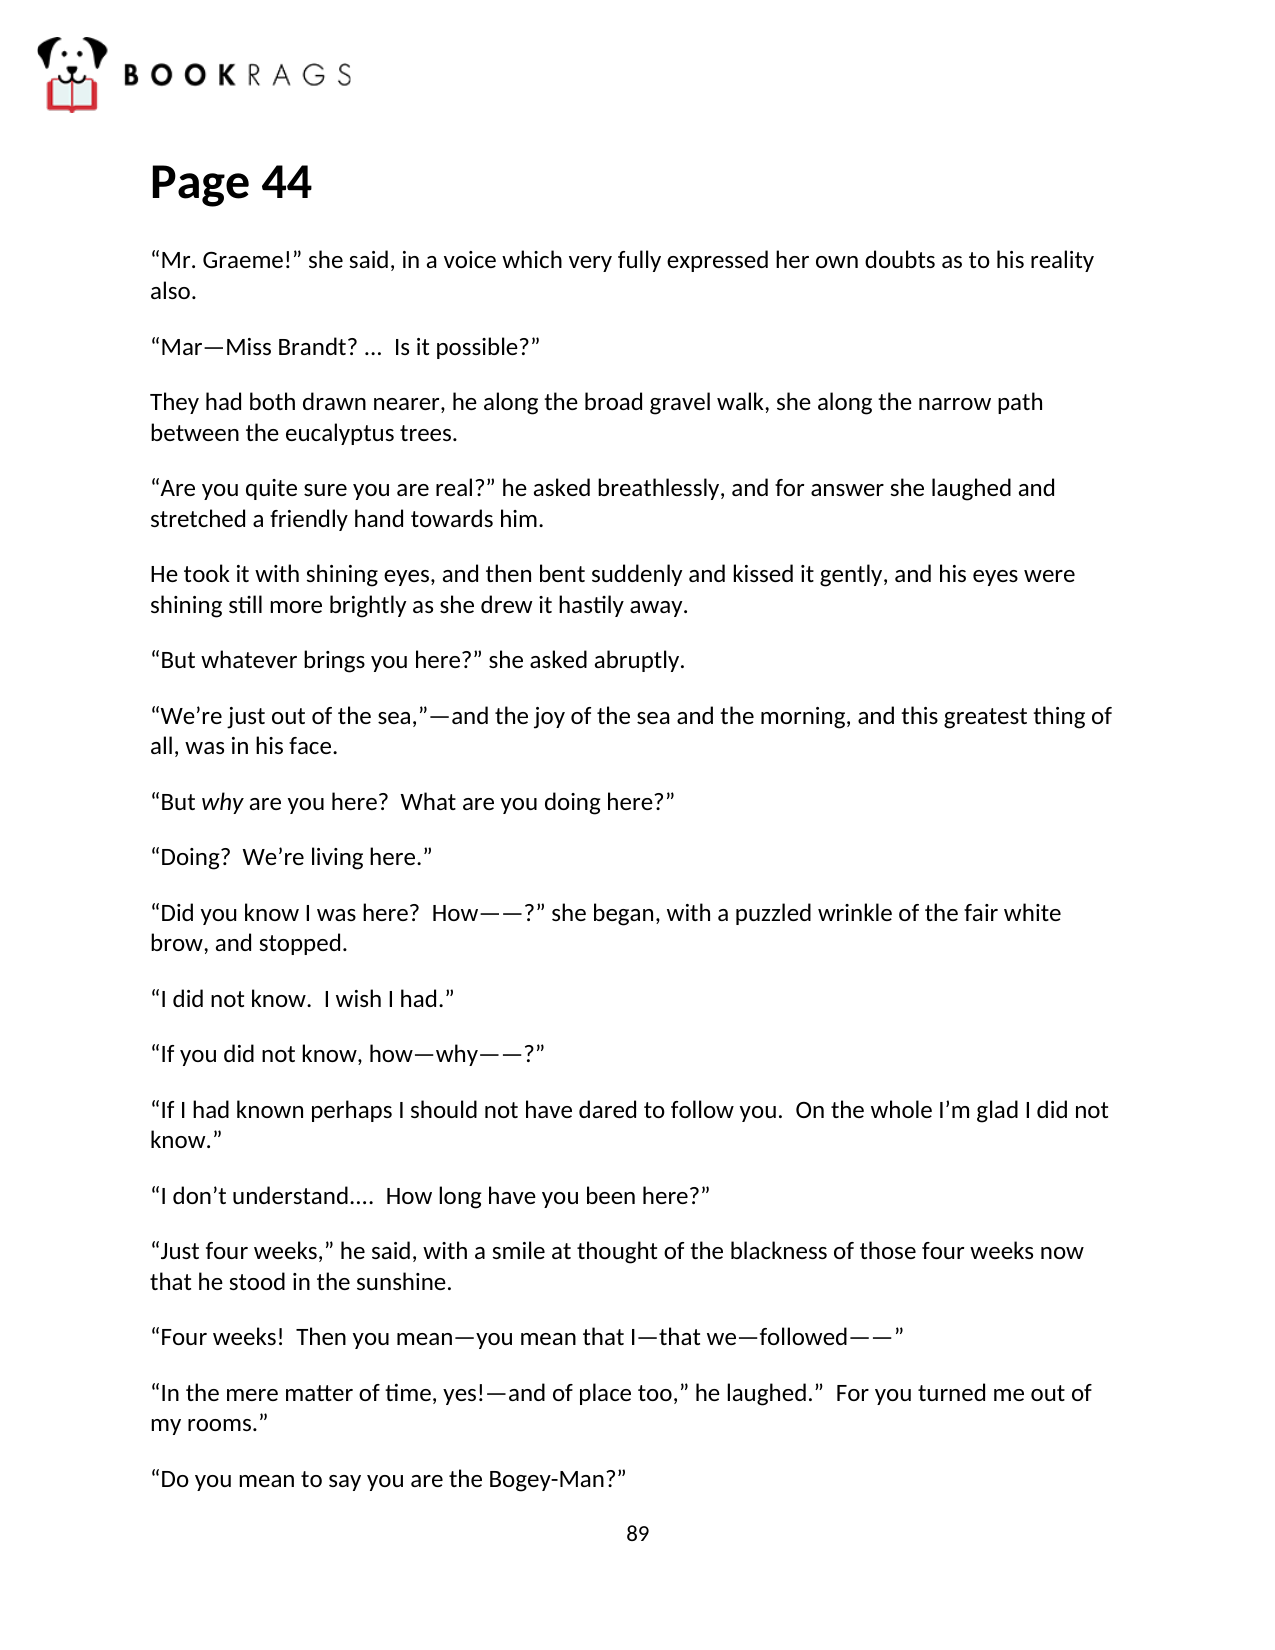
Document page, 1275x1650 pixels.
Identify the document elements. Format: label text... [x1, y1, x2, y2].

text He took it with shining eyes, and then bent suddenly and kissed it gently, and his eyes were shining still more brightly as she drew it hastily away. [150, 558, 1125, 619]
text “We’re just out of the sea,”—­and the joy of the sea and the morning, and this greatest thing of all, was in his face. [150, 700, 1125, 761]
text Page 44 [150, 150, 1125, 211]
text “Do you mean to say you are the Bogey-Man?” [150, 1463, 1125, 1494]
text “Mr. Graeme!” she said, in a voice which very fully expressed her own doubts as to his reality also. [150, 244, 1125, 306]
text “Did you know I was here? How——?” she began, with a puzzled wrinkle of the fair white brow, and stopped. [150, 897, 1125, 958]
text “I don’t understand.... How long have you been here?” [150, 1180, 1125, 1211]
text “I did not know. I wish I had.” [150, 983, 1125, 1013]
text “Are you quite sure you are real?” he asked breathlessly, and for answer she laughed and stretched a friendly hand towards him. [150, 472, 1125, 533]
text They had both drawn nearer, he along the broad gravel walk, she along the narrow path between the eucalyptus trees. [150, 386, 1125, 447]
text “If I had known perhaps I should not have dared to follow you. On the whole I’m glad I did not know.” [150, 1094, 1125, 1155]
text “Mar—­Miss Brandt? ... Is it possible?” [150, 331, 1125, 361]
text “Just four weeks,” he said, with a smile at thought of the blackness of those four weeks now that he stood in the sunshine. [150, 1236, 1125, 1297]
text “If you did not know, how—­why——?” [150, 1038, 1125, 1069]
text “Doing? We’re living here.” [150, 841, 1125, 872]
picture [37, 37, 351, 113]
text “In the mere matter of time, yes!—­and of place too,” he laughed.” For you turned me out of my rooms.” [150, 1377, 1125, 1438]
text “But why are you here? What are you doing here?” [150, 786, 1125, 816]
text “But whatever brings you here?” she asked abruptly. [150, 644, 1125, 675]
text “Four weeks! Then you mean—­you mean that I—­that we—­followed——­” [150, 1322, 1125, 1352]
